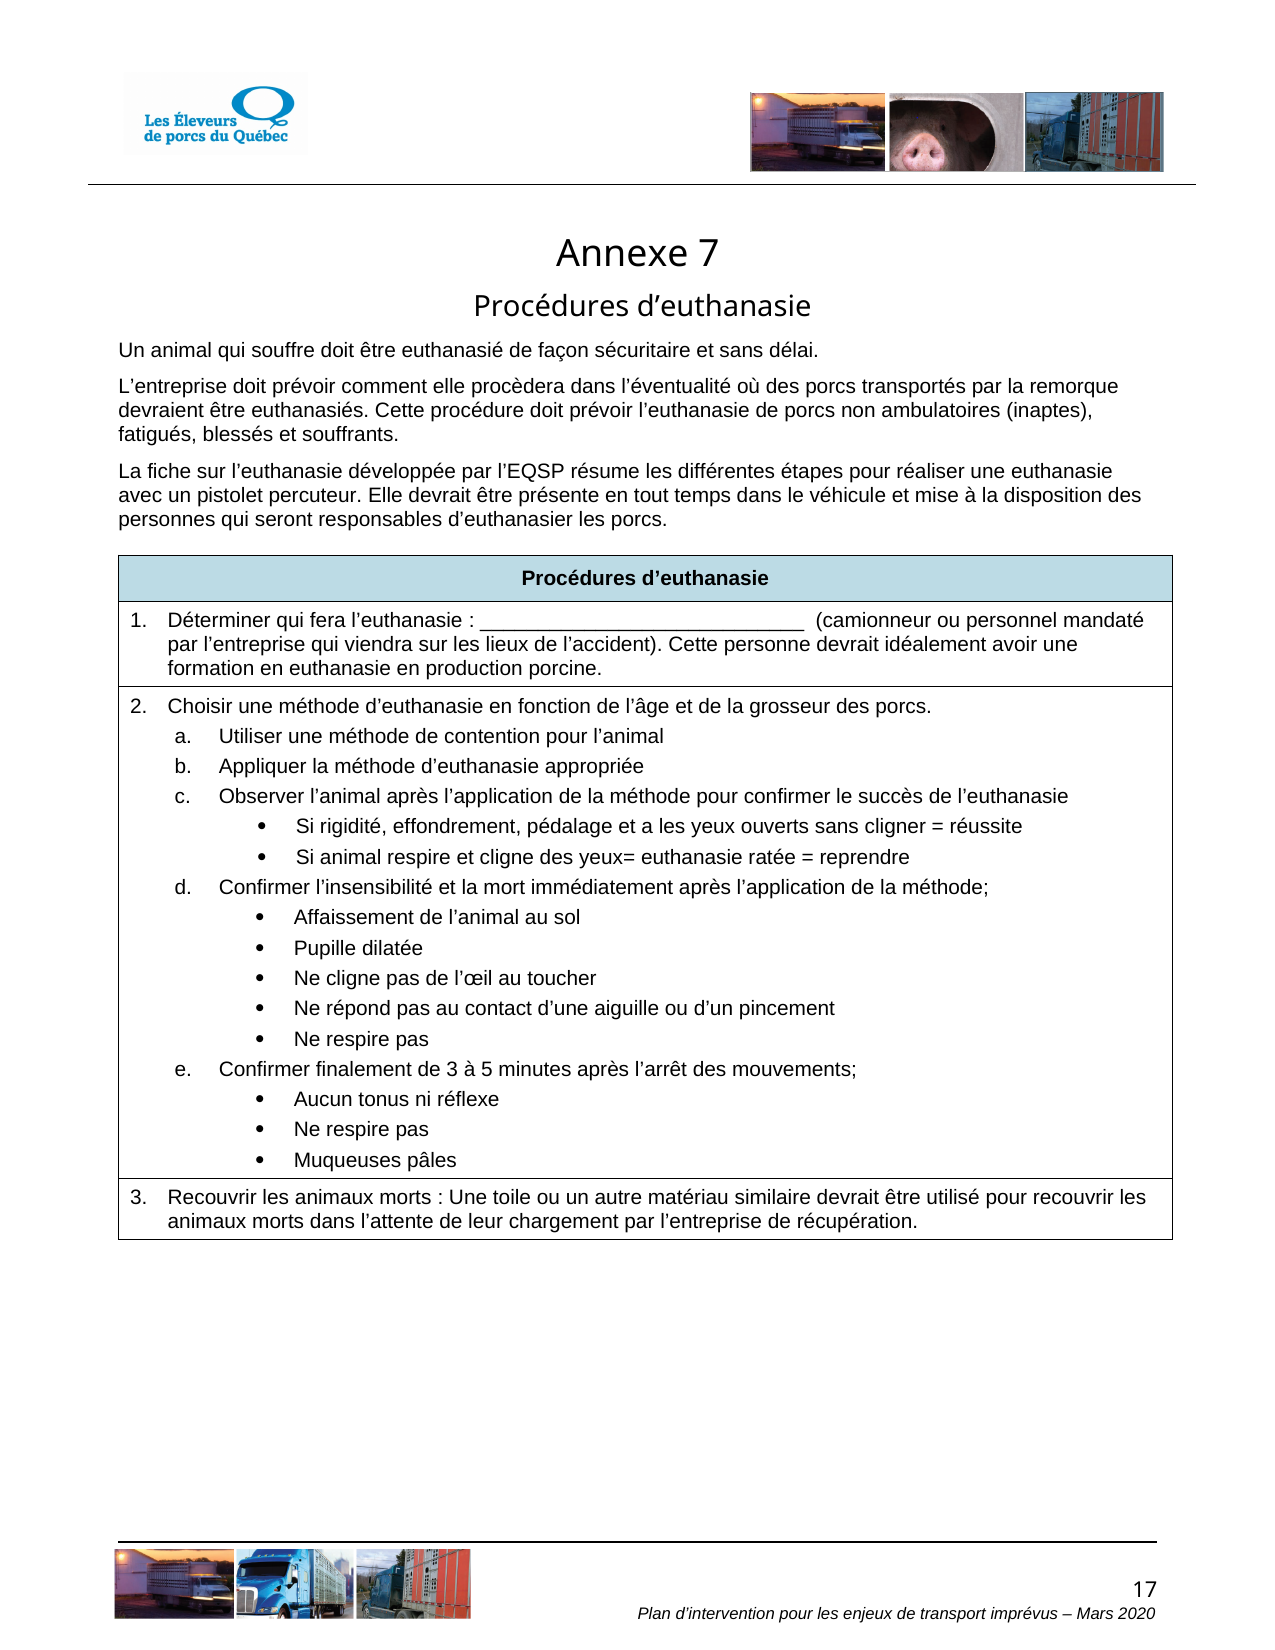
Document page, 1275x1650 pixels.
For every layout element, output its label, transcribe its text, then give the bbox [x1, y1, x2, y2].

picture [750, 92, 1164, 172]
text La fiche sur l’euthanasie développée par l’EQSP résume les différentes étapes pour réaliser une euthanasie avec un pistolet percuteur. Elle devrait être présente en tout temps dans le véhicule et mise à la disposition des personnes qui seront responsables d’euthanasier les porcs. [118, 459, 1157, 531]
subtitle Procédures d’euthanasie [88, 286, 1196, 325]
picture [114, 1549, 471, 1619]
table_cell Déterminer qui fera l’euthanasie : ____________________________ (camionneur ou personnel mandaté par l’entreprise qui viendra sur les lieux de l’accident). Cette personne devrait idéalement avoir une formation en euthanasie en production porcine. [119, 602, 1172, 686]
text L’entreprise doit prévoir comment elle procèdera dans l’éventualité où des porcs transportés par la remorque devraient être euthanasiés. Cette procédure doit prévoir l’euthanasie de porcs non ambulatoires (inaptes), fatigués, blessés et souffrants. [118, 374, 1157, 446]
table_header Procédures d’euthanasie [119, 556, 1172, 601]
picture [123, 72, 308, 155]
table_cell Choisir une méthode d’euthanasie en fonction de l’âge et de la grosseur des porcs. Utiliser une méthode de contention pour l’animal Appliquer la méthode d’euthanasie appropriée Observer l’animal après l’application de la méthode pour confirmer le succès de l’euthanasie Si rigidité, effondrement, pédalage et a les yeux ouverts sans cligner = réussite Si animal respire et cligne des yeux= euthanasie ratée = reprendre Confirmer l’insensibilité et la mort immédiatement après l’application de la méthode; Affaissement de l’animal au sol Pupille dilatée Ne cligne pas de l’œil au toucher Ne répond pas au contact d’une aiguille ou d’un pincement Ne respire pas Confirmer finalement de 3 à 5 minutes après l’arrêt des mouvements; Aucun tonus ni réflexe Ne respire pas Muqueuses pâles [119, 687, 1172, 1178]
text Un animal qui souffre doit être euthanasié de façon sécuritaire et sans délai. [118, 338, 1157, 362]
table_cell Recouvrir les animaux morts : Une toile ou un autre matériau similaire devrait être utilisé pour recouvrir les animaux morts dans l’attente de leur chargement par l’entreprise de récupération. [119, 1179, 1172, 1239]
subtitle Annexe 7 [118, 226, 1157, 277]
